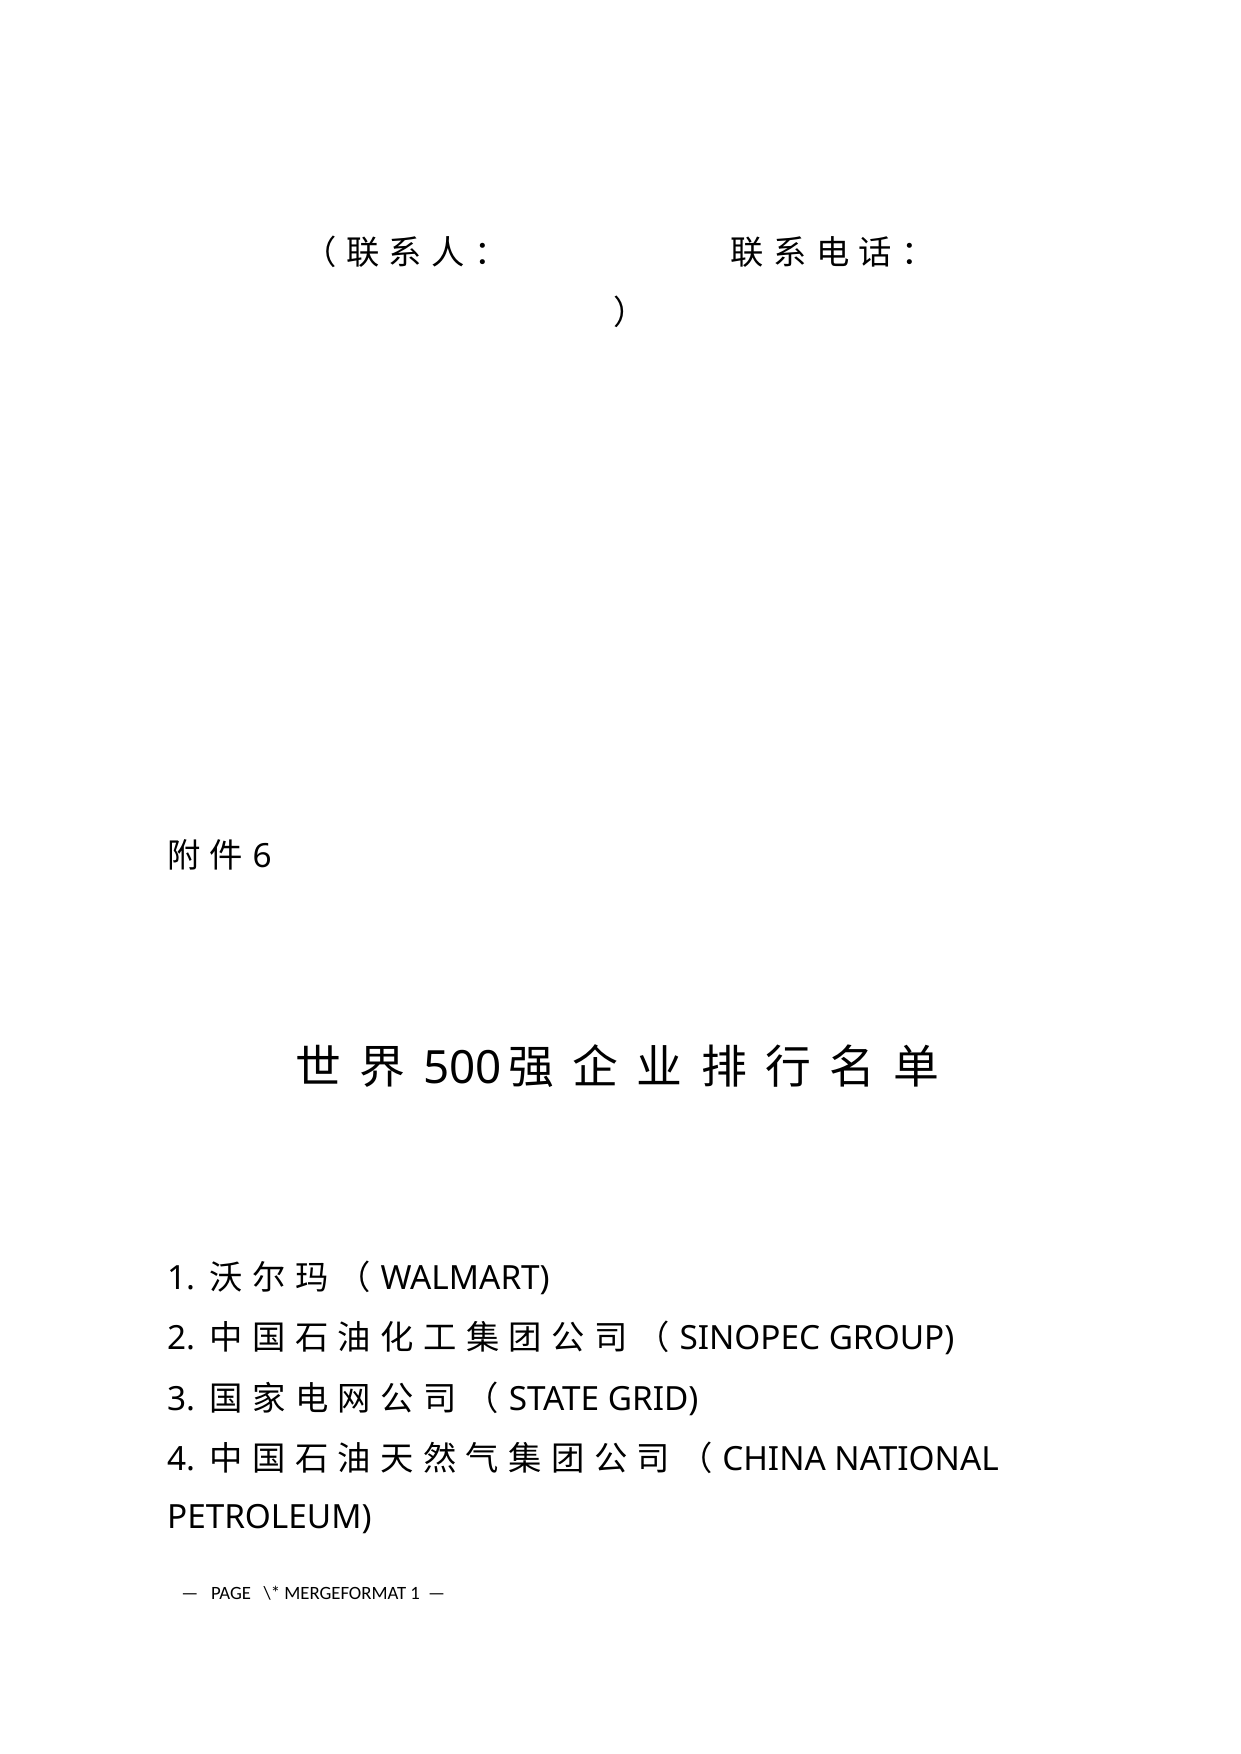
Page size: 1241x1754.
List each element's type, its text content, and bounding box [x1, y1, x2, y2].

text 3.国家电网公司（STATE GRID) [167, 1365, 1080, 1426]
text 2.中国石油化工集团公司（SINOPEC GROUP) [167, 1305, 1080, 1365]
text （联系人： 联系电话： ） [167, 219, 1080, 340]
text 世界500强企业排行名单 [167, 1003, 1085, 1124]
text 附件6 [167, 822, 1085, 883]
text 1.沃尔玛（WALMART) [167, 1245, 1080, 1305]
text 4.中国石油天然气集团公司（CHINA NATIONAL PETROLEUM) [167, 1426, 1080, 1546]
